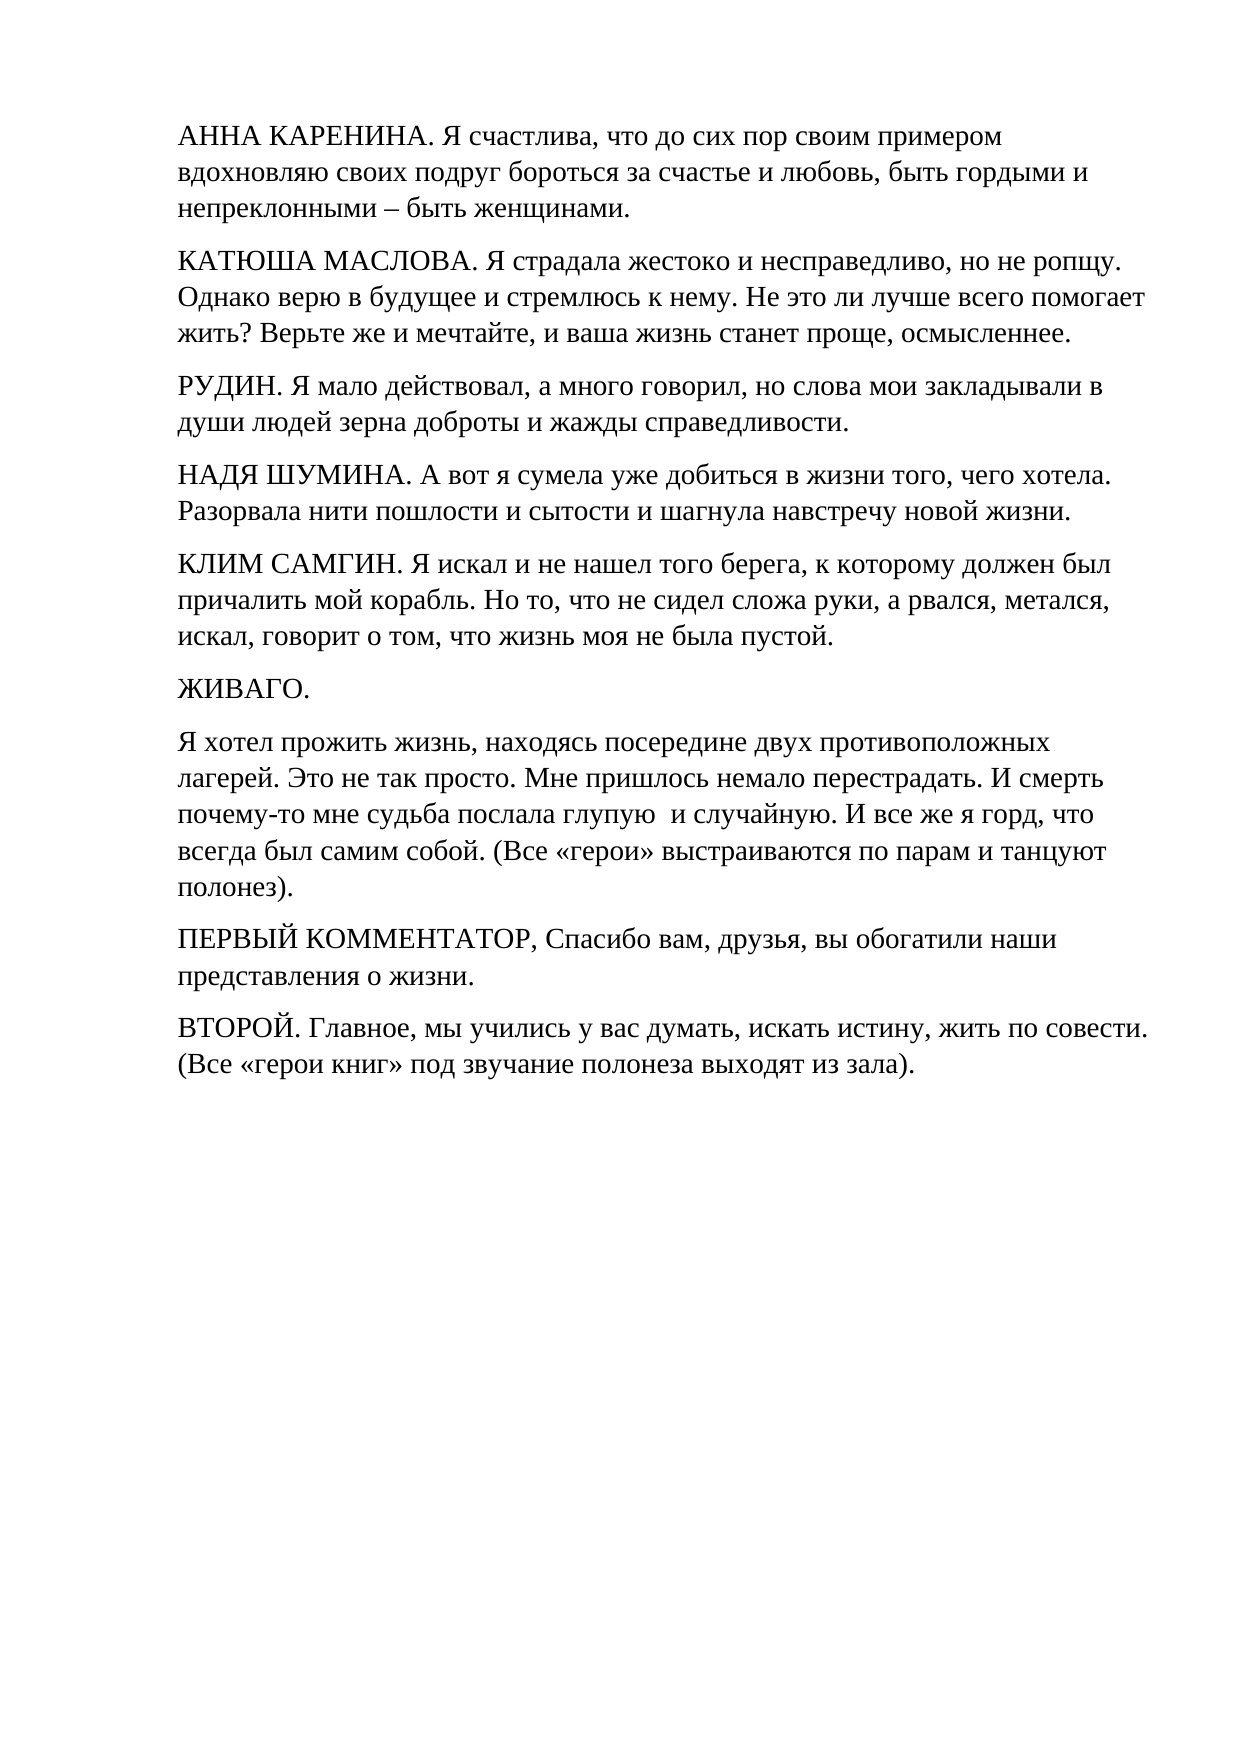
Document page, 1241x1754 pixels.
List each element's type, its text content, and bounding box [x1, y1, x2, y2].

text ПЕРВЫЙ КОММЕНТАТОР, Спасибо вам, друзья, вы обогатили наши представления о жизни. [177, 922, 1152, 991]
text РУДИН. Я мало действовал, а много говорил, но слова мои закладывали в души людей зерна доброты и жажды справедливости. [177, 368, 1152, 438]
text КАТЮША МАСЛОВА. Я страдала жестоко и несправедливо, но не ропщу. Однако верю в будущее и стремлюсь к нему. Не это ли лучше всего помогает жить? Верьте же и мечтайте, и ваша жизнь станет проще, осмысленнее. [177, 243, 1152, 349]
text Я хотел прожить жизнь, находясь посередине двух противоположных лагерей. Это не так просто. Мне пришлось немало перестрадать. И смерть почему-то мне судьба послала глупую и случайную. И все же я горд, что всегда был самим собой. (Все «герои» выстраиваются по парам и танцуют полонез). [177, 724, 1152, 902]
text ВТОРОЙ. Главное, мы учились у вас думать, искать истину, жить по совести. (Все «герои книг» под звучание полонеза выходят из зала). [177, 1011, 1152, 1080]
text НАДЯ ШУМИНА. А вот я сумела уже добиться в жизни того, чего хотела. Разорвала нити пошлости и сытости и шагнула навстречу новой жизни. [177, 457, 1152, 527]
text АННА КАРЕНИНА. Я счастлива, что до сих пор своим примером вдохновляю своих подруг бороться за счастье и любовь, быть гордыми и непреклонными – быть женщинами. [177, 118, 1152, 224]
text ЖИВАГО. [177, 671, 1152, 705]
text КЛИМ САМГИН. Я искал и не нашел того берега, к которому должен был причалить мой корабль. Но то, что не сидел сложа руки, а рвался, метался, искал, говорит о том, что жизнь моя не была пустой. [177, 546, 1152, 652]
